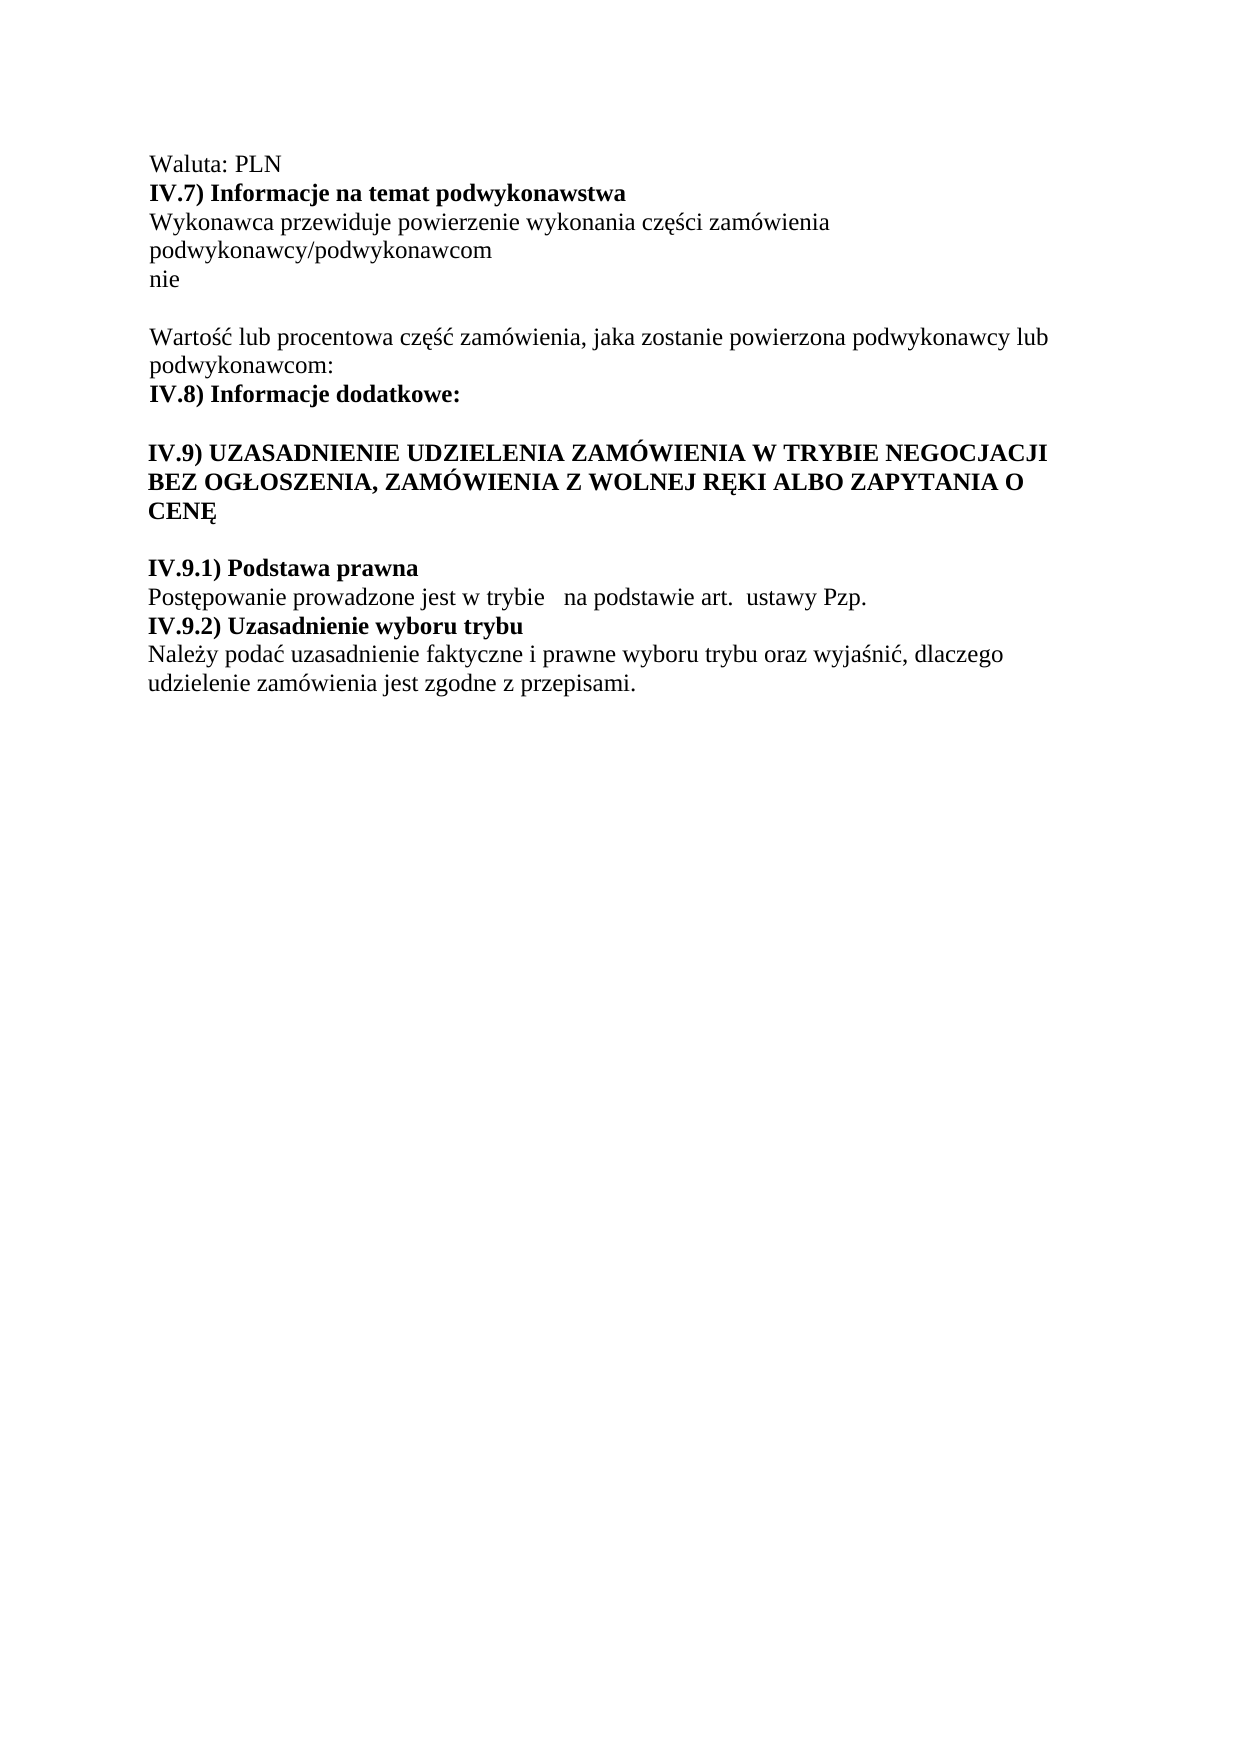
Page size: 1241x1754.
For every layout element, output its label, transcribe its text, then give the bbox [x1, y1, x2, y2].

text IV.9.1) Podstawa prawna [148, 553, 1093, 582]
text Postępowanie prowadzone jest w trybie na podstawie art. ustawy Pzp. [148, 582, 1093, 611]
text IV.9.2) Uzasadnienie wyboru trybu [148, 611, 1093, 639]
text IV.9) UZASADNIENIE UDZIELENIA ZAMÓWIENIA W TRYBIE NEGOCJACJI BEZ OGŁOSZENIA, ZAMÓWIENIA Z WOLNEJ RĘKI ALBO ZAPYTANIA O CENĘ [148, 438, 1093, 524]
text Należy podać uzasadnienie faktyczne i prawne wyboru trybu oraz wyjaśnić, dlaczego udzielenie zamówienia jest zgodne z przepisami. [148, 639, 1093, 697]
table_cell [148, 148, 1093, 409]
